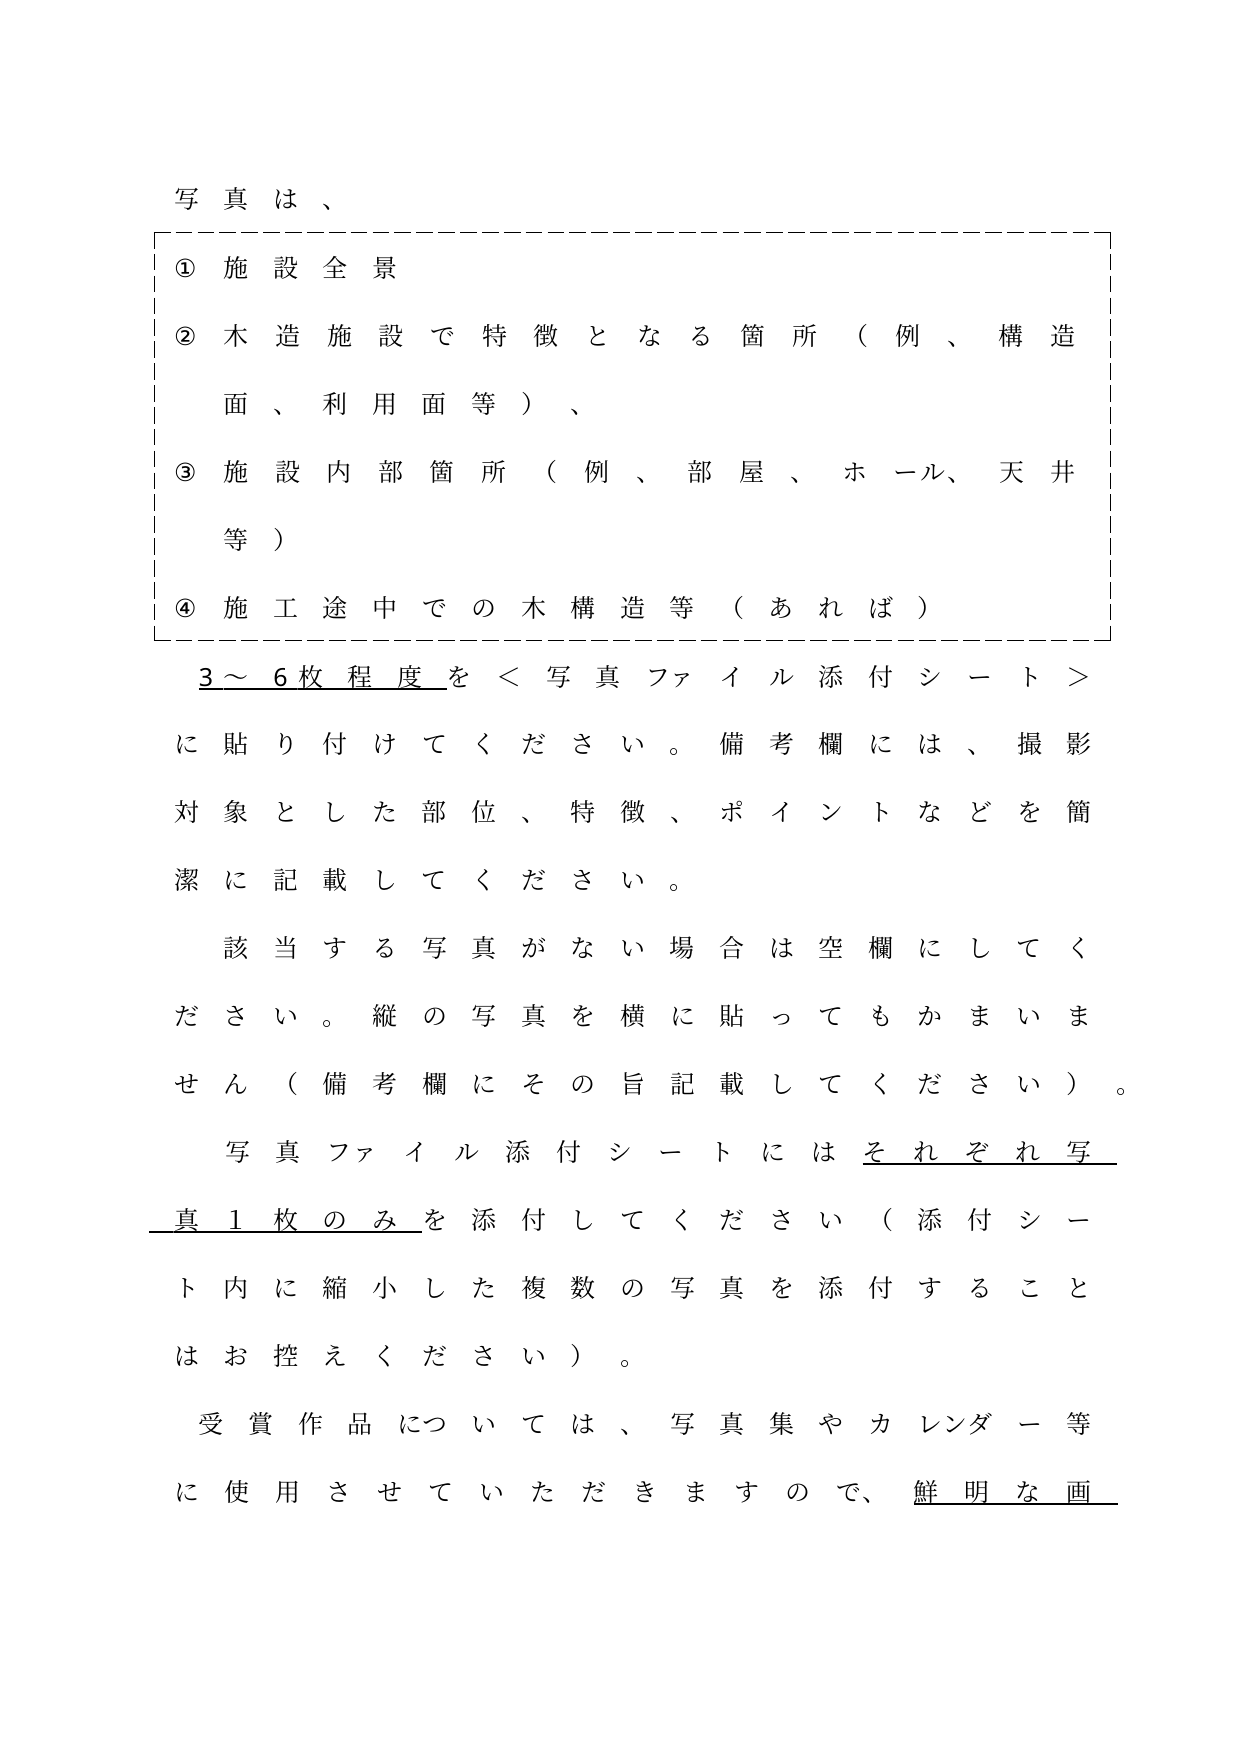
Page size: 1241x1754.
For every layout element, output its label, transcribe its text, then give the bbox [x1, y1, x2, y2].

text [149, 1388, 1116, 1524]
table_header 施設全景 木造施設で特徴となる箇所（例、構造面、利用面等）、 施設内部箇所（例、部屋、ホール、天井等） 施工途中での木構造等（あれば） [154, 232, 1111, 640]
text 該当する写真がない場合は空欄にしてください。縦の写真を横に貼ってもかまいません（備考欄にその旨記載してください）。 [149, 913, 1116, 1117]
text 写真ファイル添付シートにはそれぞれ写真１枚のみを添付してください（添付シート内に縮小した複数の写真を添付することはお控えください）。 [149, 1117, 1116, 1388]
text 3～6枚程度を＜写真ファイル添付シート＞に貼り付けてください。備考欄には、撮影対象とした部位、特徴、ポイントなどを簡潔に記載してください。 [149, 641, 1116, 913]
text 写真は、 [124, 164, 1116, 232]
